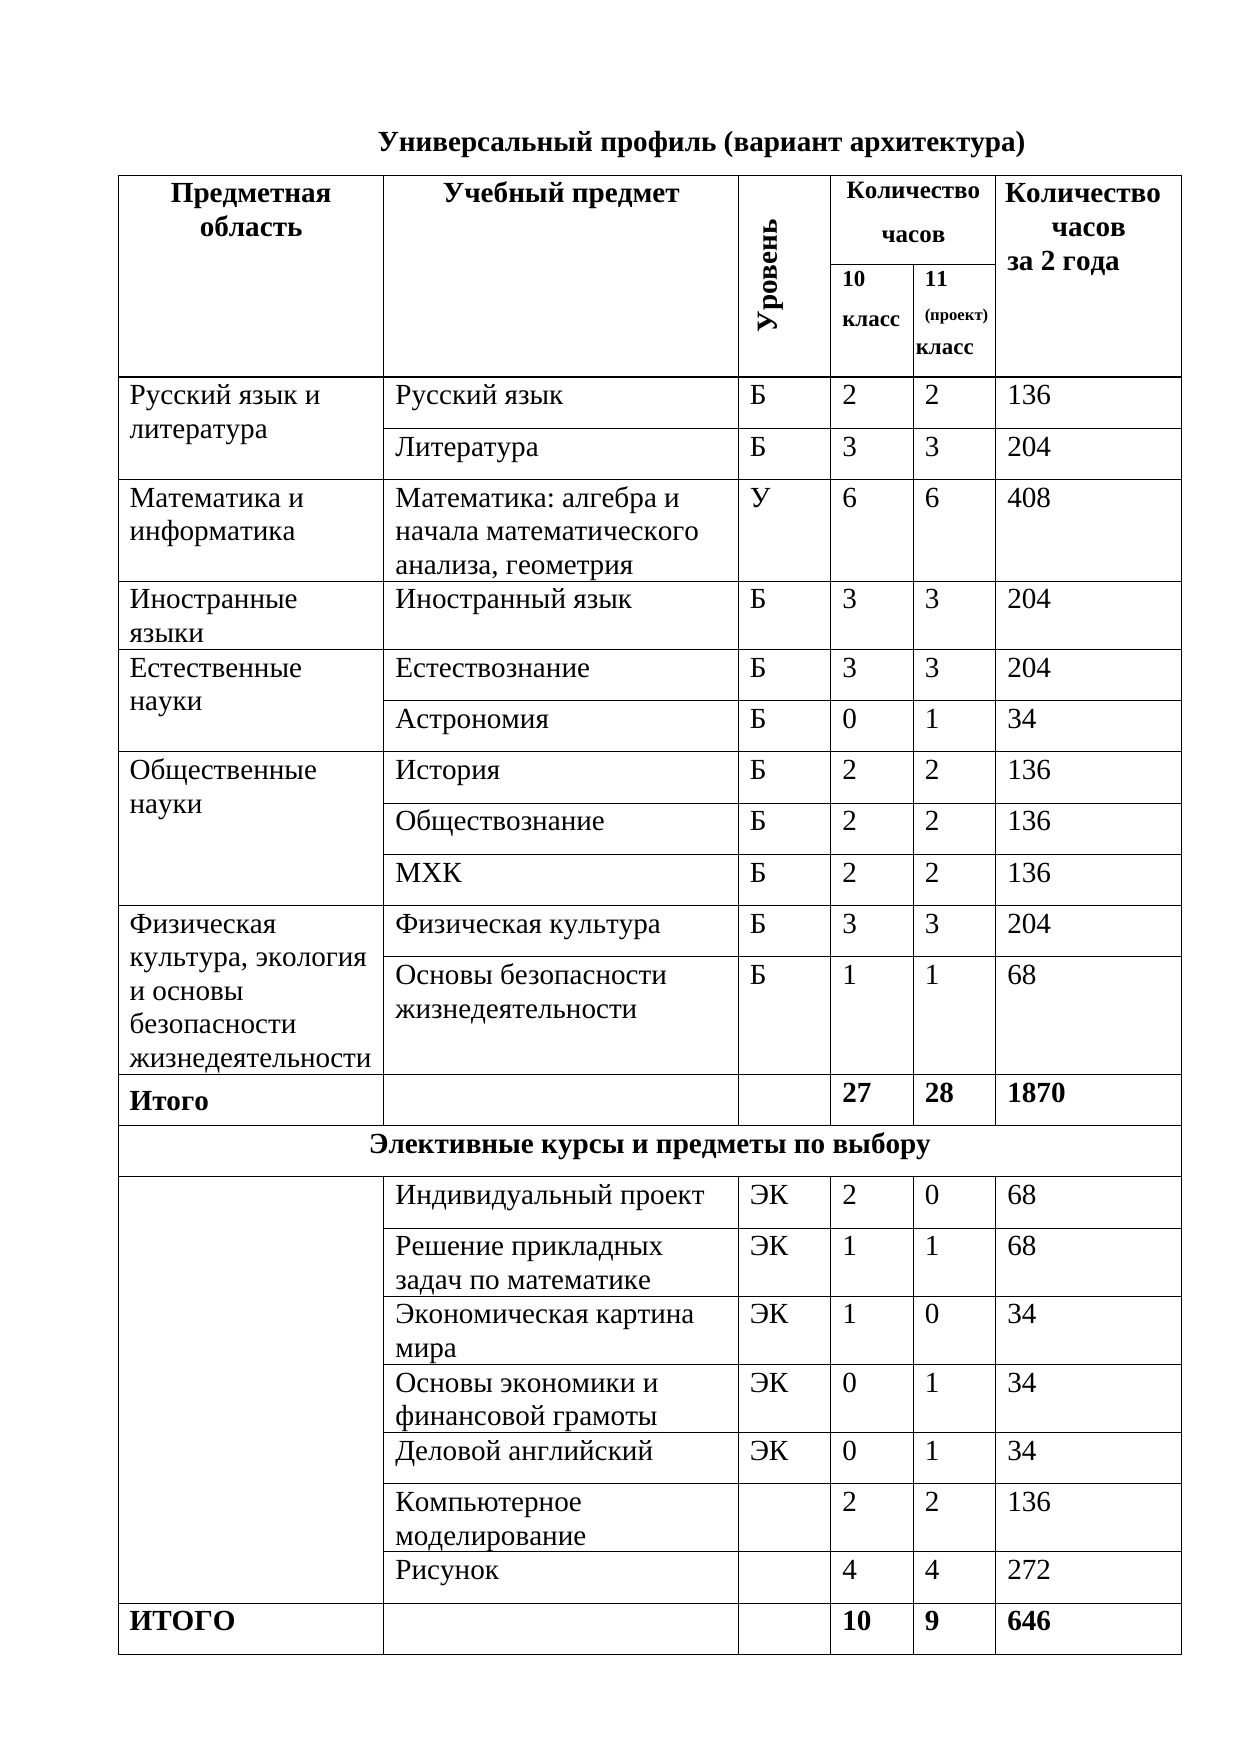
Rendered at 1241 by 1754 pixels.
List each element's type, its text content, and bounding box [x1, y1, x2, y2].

table_header Количество часов [831, 176, 995, 264]
table_cell Русский язык и литература [119, 378, 383, 479]
table_cell 34 [996, 701, 1181, 751]
table_cell 136 [996, 1484, 1181, 1551]
table_cell Б [739, 429, 830, 479]
table_cell 3 [914, 429, 995, 479]
table_cell 2 [831, 855, 913, 905]
table_cell 10 [831, 1604, 913, 1654]
table_cell Астрономия [384, 701, 738, 751]
table_cell 0 [914, 1297, 995, 1364]
table_cell [384, 1604, 738, 1654]
table_cell 2 [914, 1484, 995, 1551]
table_cell 1 [914, 1229, 995, 1296]
table_cell МХК [384, 855, 738, 905]
table_cell 0 [831, 1365, 913, 1432]
table_cell 408 [996, 480, 1181, 581]
table_cell Математика: алгебра и начала математического анализа, геометрия [384, 480, 738, 581]
table_cell Итого [119, 1075, 383, 1125]
table_cell Б [739, 957, 830, 1074]
table_cell 2 [831, 752, 913, 802]
table_cell 68 [996, 1229, 1181, 1296]
table_cell 3 [914, 906, 995, 956]
table_cell 136 [996, 752, 1181, 802]
table_cell 204 [996, 582, 1181, 649]
table_cell 0 [914, 1177, 995, 1227]
table_cell Решение прикладных задач по математике [384, 1229, 738, 1296]
table_cell ИТОГО [119, 1604, 383, 1654]
table_header Учебный предмет [384, 176, 738, 376]
table_cell 34 [996, 1433, 1181, 1483]
table_cell 646 [996, 1604, 1181, 1654]
table_cell 4 [914, 1552, 995, 1602]
table_cell [739, 1552, 830, 1602]
table_cell [739, 1484, 830, 1551]
table_cell Экономическая картина мира [384, 1297, 738, 1364]
table_cell 34 [996, 1365, 1181, 1432]
table_cell 1 [831, 957, 913, 1074]
table_cell Элективные курсы и предметы по выбору [119, 1126, 1181, 1176]
table_cell 204 [996, 906, 1181, 956]
table_cell 136 [996, 804, 1181, 854]
table_cell 68 [996, 957, 1181, 1074]
table_cell 3 [831, 582, 913, 649]
table_cell 2 [831, 804, 913, 854]
table_cell 2 [831, 1484, 913, 1551]
table_cell Естественные науки [119, 650, 383, 751]
table_cell 204 [996, 650, 1181, 700]
table_cell Б [739, 701, 830, 751]
table_cell Естествознание [384, 650, 738, 700]
table_cell ЭК [739, 1433, 830, 1483]
table_cell Б [739, 855, 830, 905]
table_cell 28 [914, 1075, 995, 1125]
table_cell 2 [831, 1177, 913, 1227]
table_cell Компьютерное моделирование [384, 1484, 738, 1551]
table_cell 0 [831, 701, 913, 751]
table_cell Иностранные языки [119, 582, 383, 649]
table_cell 1 [914, 701, 995, 751]
table_cell [119, 1177, 383, 1602]
table_cell [384, 1075, 738, 1125]
table_cell 1870 [996, 1075, 1181, 1125]
table_cell 2 [914, 855, 995, 905]
table_cell 1 [831, 1229, 913, 1296]
table_header Количество часов за 2 года [996, 176, 1181, 376]
table_cell 6 [914, 480, 995, 581]
table_cell 2 [914, 752, 995, 802]
table_cell Иностранный язык [384, 582, 738, 649]
table_cell 2 [831, 378, 913, 428]
table_header Уровень [739, 176, 830, 376]
table_cell ЭК [739, 1297, 830, 1364]
table_cell ЭК [739, 1177, 830, 1227]
table_cell 0 [831, 1433, 913, 1483]
table_cell ЭК [739, 1365, 830, 1432]
table_cell Русский язык [384, 378, 738, 428]
table_cell Обществознание [384, 804, 738, 854]
table_cell [739, 1075, 830, 1125]
table_cell 4 [831, 1552, 913, 1602]
table_header Предметная область [119, 176, 383, 376]
table_cell 3 [914, 650, 995, 700]
table_cell Б [739, 582, 830, 649]
table_cell Деловой английский [384, 1433, 738, 1483]
table_cell 2 [914, 804, 995, 854]
table_cell Математика и информатика [119, 480, 383, 581]
table_cell 34 [996, 1297, 1181, 1364]
table_cell 3 [914, 582, 995, 649]
table_cell 3 [831, 429, 913, 479]
table_cell 9 [914, 1604, 995, 1654]
table_cell [739, 1604, 830, 1654]
table_cell Литература [384, 429, 738, 479]
table_cell 68 [996, 1177, 1181, 1227]
table_cell Б [739, 650, 830, 700]
table_cell 3 [831, 650, 913, 700]
table_cell Б [739, 752, 830, 802]
table_cell 6 [831, 480, 913, 581]
table_cell 2 [914, 378, 995, 428]
table_cell 1 [914, 1365, 995, 1432]
table_cell 3 [831, 906, 913, 956]
table_cell Физическая культура, экология и основы безопасности жизнедеятельности [119, 906, 383, 1074]
table_cell 27 [831, 1075, 913, 1125]
table_cell 136 [996, 378, 1181, 428]
table_cell 204 [996, 429, 1181, 479]
table_cell 10 класс [831, 265, 913, 376]
table_cell Б [739, 378, 830, 428]
table_cell Б [739, 804, 830, 854]
table_cell Рисунок [384, 1552, 738, 1602]
table_cell Б [739, 906, 830, 956]
table_cell Индивидуальный проект [384, 1177, 738, 1227]
table_cell У [739, 480, 830, 581]
table_cell Основы экономики и финансовой грамоты [384, 1365, 738, 1432]
table_cell ЭК [739, 1229, 830, 1296]
table_cell История [384, 752, 738, 802]
text Универсальный профиль (вариант архитектура) [177, 124, 1152, 158]
table_cell 11 (проект) класс [914, 265, 995, 376]
table_cell Основы безопасности жизнедеятельности [384, 957, 738, 1074]
table_cell 1 [831, 1297, 913, 1364]
table_cell Физическая культура [384, 906, 738, 956]
table_cell Общественные науки [119, 752, 383, 905]
table_cell 1 [914, 1433, 995, 1483]
table_cell 272 [996, 1552, 1181, 1602]
table_cell 1 [914, 957, 995, 1074]
table_cell 136 [996, 855, 1181, 905]
